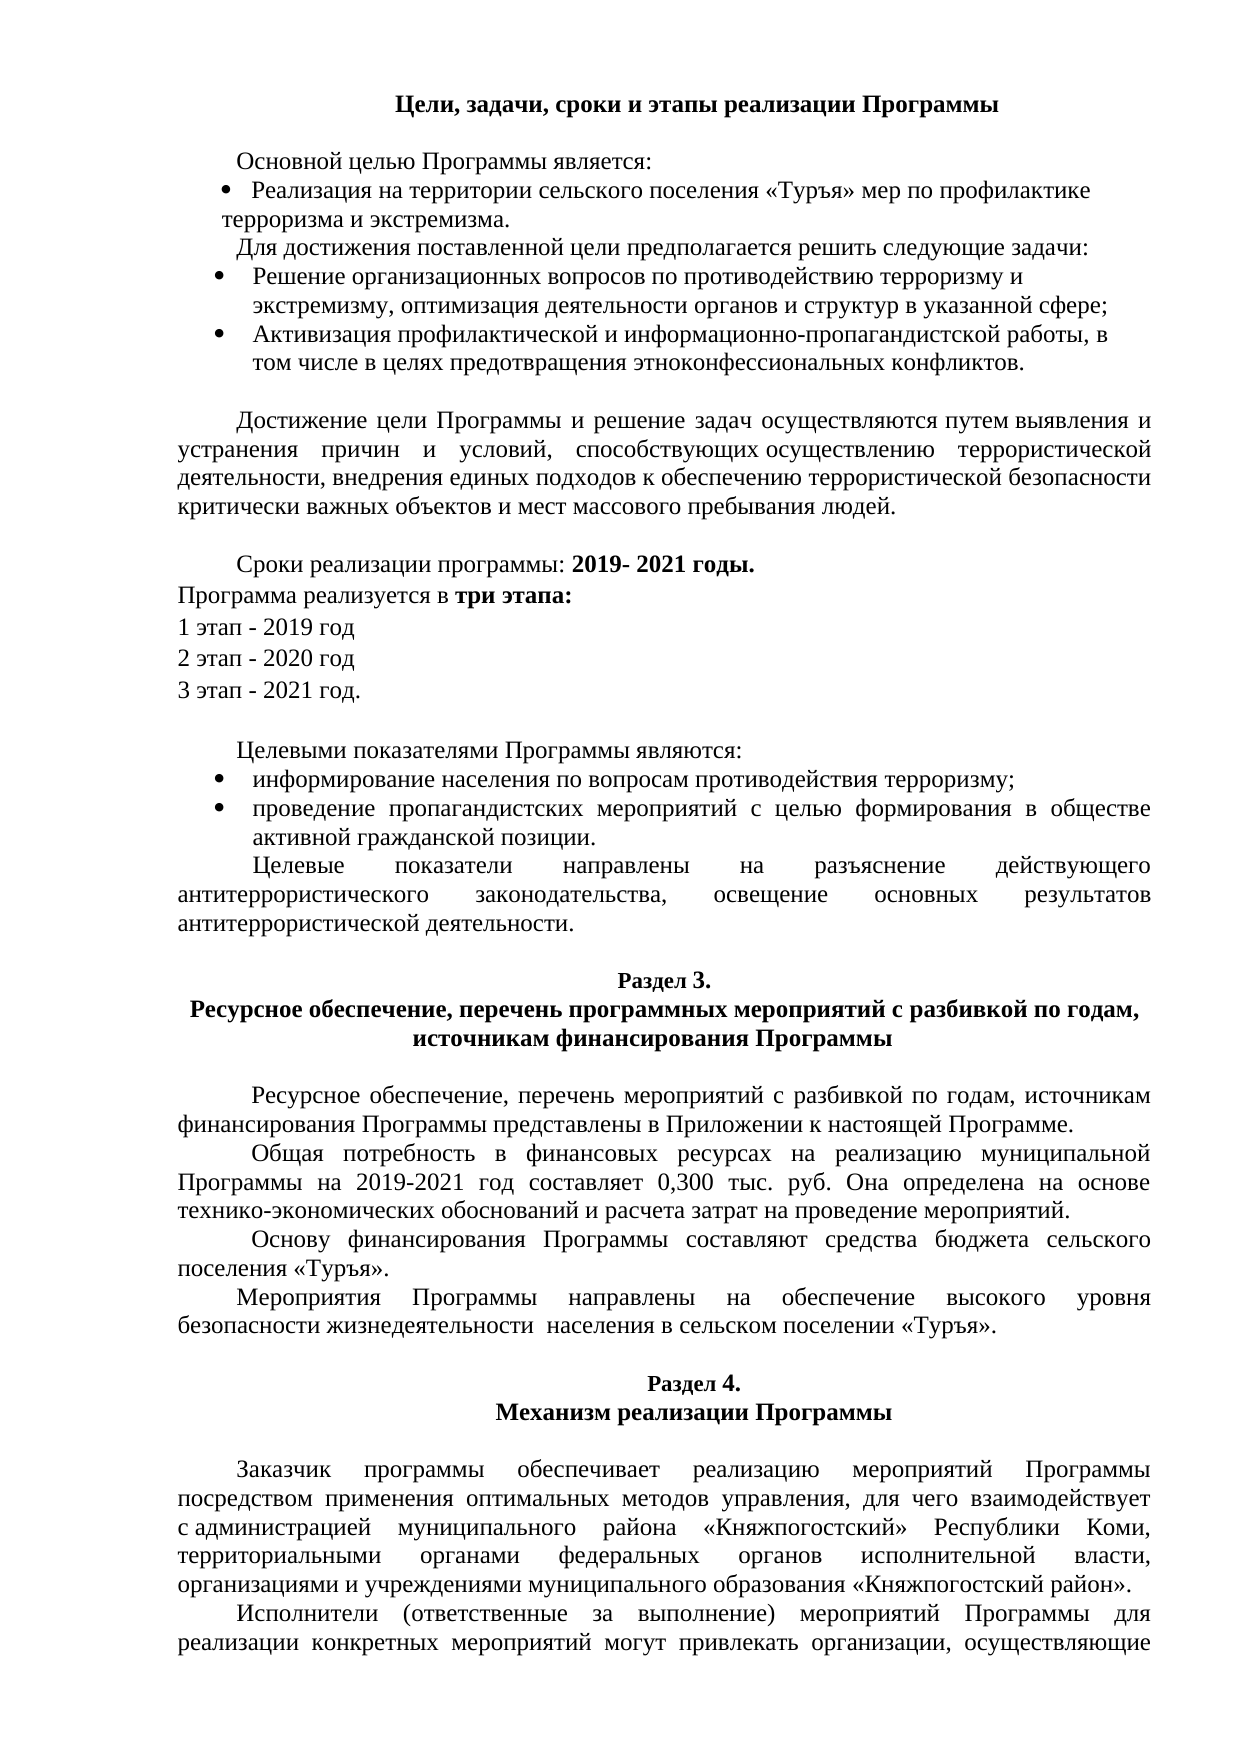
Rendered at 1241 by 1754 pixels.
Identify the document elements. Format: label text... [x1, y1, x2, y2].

text Сроки реализации программы: 2019- 2021 годы. [236, 549, 1152, 578]
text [177, 1598, 1152, 1655]
text Раздел 4. [177, 1368, 1152, 1397]
text Ресурсное обеспечение, перечень мероприятий с разбивкой по годам, источникам финансирования Программы представлены в Приложении к настоящей Программе. [177, 1080, 1152, 1138]
list информирование населения по вопросам противодействия терроризму; [215, 764, 1152, 793]
list Реализация на территории сельского поселения «Туръя» мер по профилактике терроризма и экстремизма. [222, 175, 1152, 232]
text Общая потребность в финансовых ресурсах на реализацию муниципальной Программы на 2019-2021 год составляет 0,300 тыс. руб. Она определена на основе технико-экономических обоснований и расчета затрат на проведение мероприятий. [177, 1138, 1152, 1224]
text Достижение цели Программы и решение задач осуществляются путем выявления и устранения причин и условий, способствующих осуществлению террористической деятельности, внедрения единых подходов к обеспечению террористической безопасности критически важных объектов и мест массового пребывания людей. [177, 405, 1152, 520]
text Мероприятия Программы направлены на обеспечение высокого уровня безопасности жизнедеятельности населения в сельском поселении «Туръя». [177, 1282, 1152, 1339]
text Заказчик программы обеспечивает реализацию мероприятий Программы посредством применения оптимальных методов управления, для чего взаимодействует с администрацией муниципального района «Княжпогостский» Республики Коми, территориальными органами федеральных органов исполнительной власти, организациями и учреждениями муниципального образования «Княжпогостский район». [177, 1454, 1152, 1598]
text Целевыми показателями Программы являются: [177, 735, 1152, 764]
list проведение пропагандистских мероприятий с целью формирования в обществе активной гражданской позиции. [215, 793, 1152, 850]
text 2 этап - 2020 год [177, 643, 1152, 672]
text 3 этап - 2021 год. [177, 675, 1152, 704]
text Для достижения поставленной цели предполагается решить следующие задачи: [177, 232, 1152, 261]
text Ресурсное обеспечение, перечень программных мероприятий с разбивкой по годам, [177, 994, 1152, 1023]
list Активизация профилактической и информационно-пропагандистской работы, в том числе в целях предотвращения этноконфессиональных конфликтов. [215, 319, 1152, 376]
text источникам финансирования Программы [177, 1023, 1152, 1052]
text Основу финансирования Программы составляют средства бюджета сельского поселения «Туръя». [177, 1224, 1152, 1282]
text Механизм реализации Программы [177, 1397, 1152, 1425]
text Программа реализуется в три этапа: [177, 580, 1152, 609]
text Основной целью Программы является: [177, 146, 1152, 175]
list Решение организационных вопросов по противодействию терроризму и экстремизму, оптимизация деятельности органов и структур в указанной сфере; [215, 261, 1152, 319]
text 1 этап - 2019 год [177, 612, 1152, 641]
text Целевые показатели направлены на разъяснение действующего антитеррористического законодательства, освещение основных результатов антитеррористической деятельности. [177, 850, 1152, 937]
text Цели, задачи, сроки и этапы реализации Программы [177, 89, 1152, 117]
text Раздел 3. [177, 965, 1152, 994]
